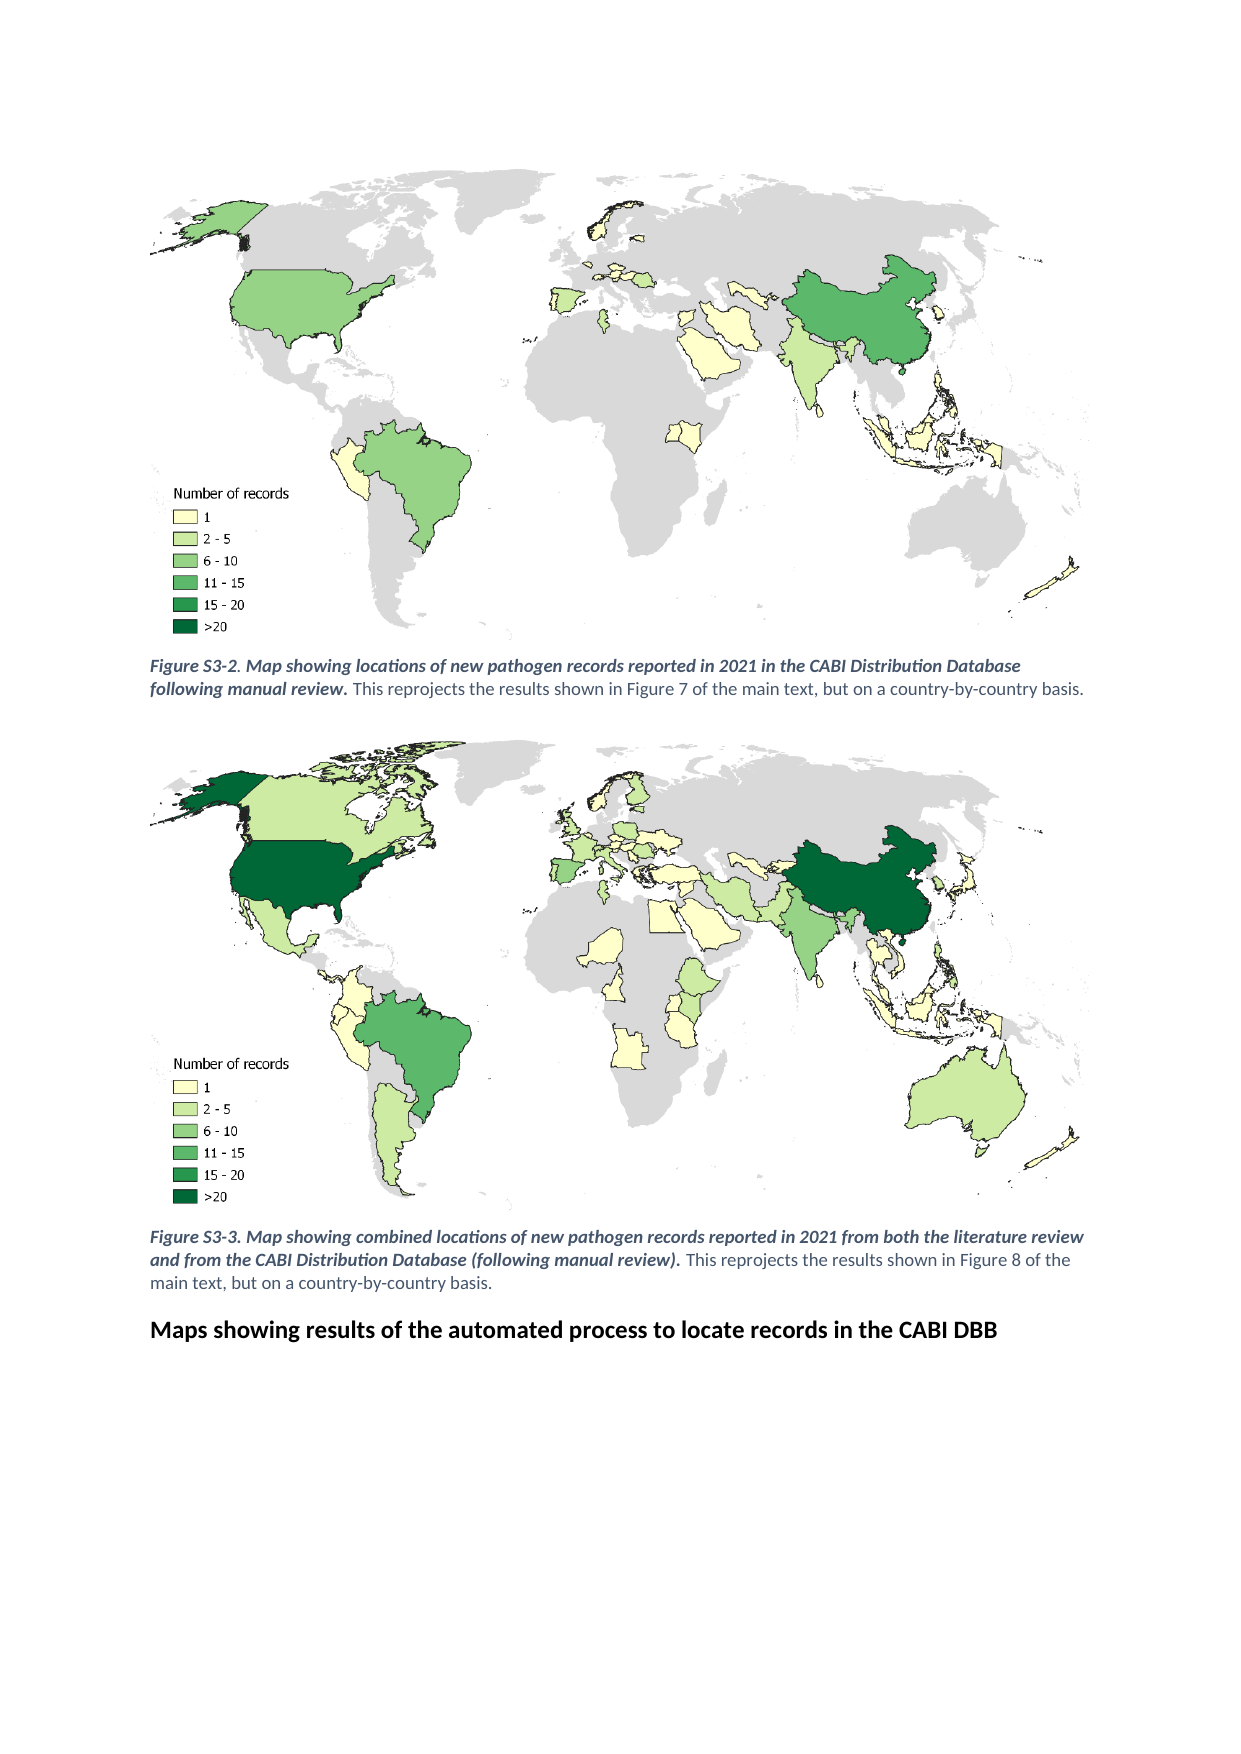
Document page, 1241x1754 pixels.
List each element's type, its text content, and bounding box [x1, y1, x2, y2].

picture [150, 720, 1091, 1225]
picture [150, 150, 1091, 655]
text Figure S3-3. Map showing combined locations of new pathogen records reported in 2021 from both the literature review and from the CABI Distribution Database (following manual review). This reprojects the results shown in Figure 8 of the main text, but on a country-by-country basis. [150, 1225, 1090, 1294]
text Figure S3-2. Map showing locations of new pathogen records reported in 2021 in the CABI Distribution Database following manual review. This reprojects the results shown in Figure 7 of the main text, but on a country-by-country basis. [150, 655, 1090, 700]
text Maps showing results of the automated process to locate records in the CABI DBB [150, 1314, 1090, 1345]
